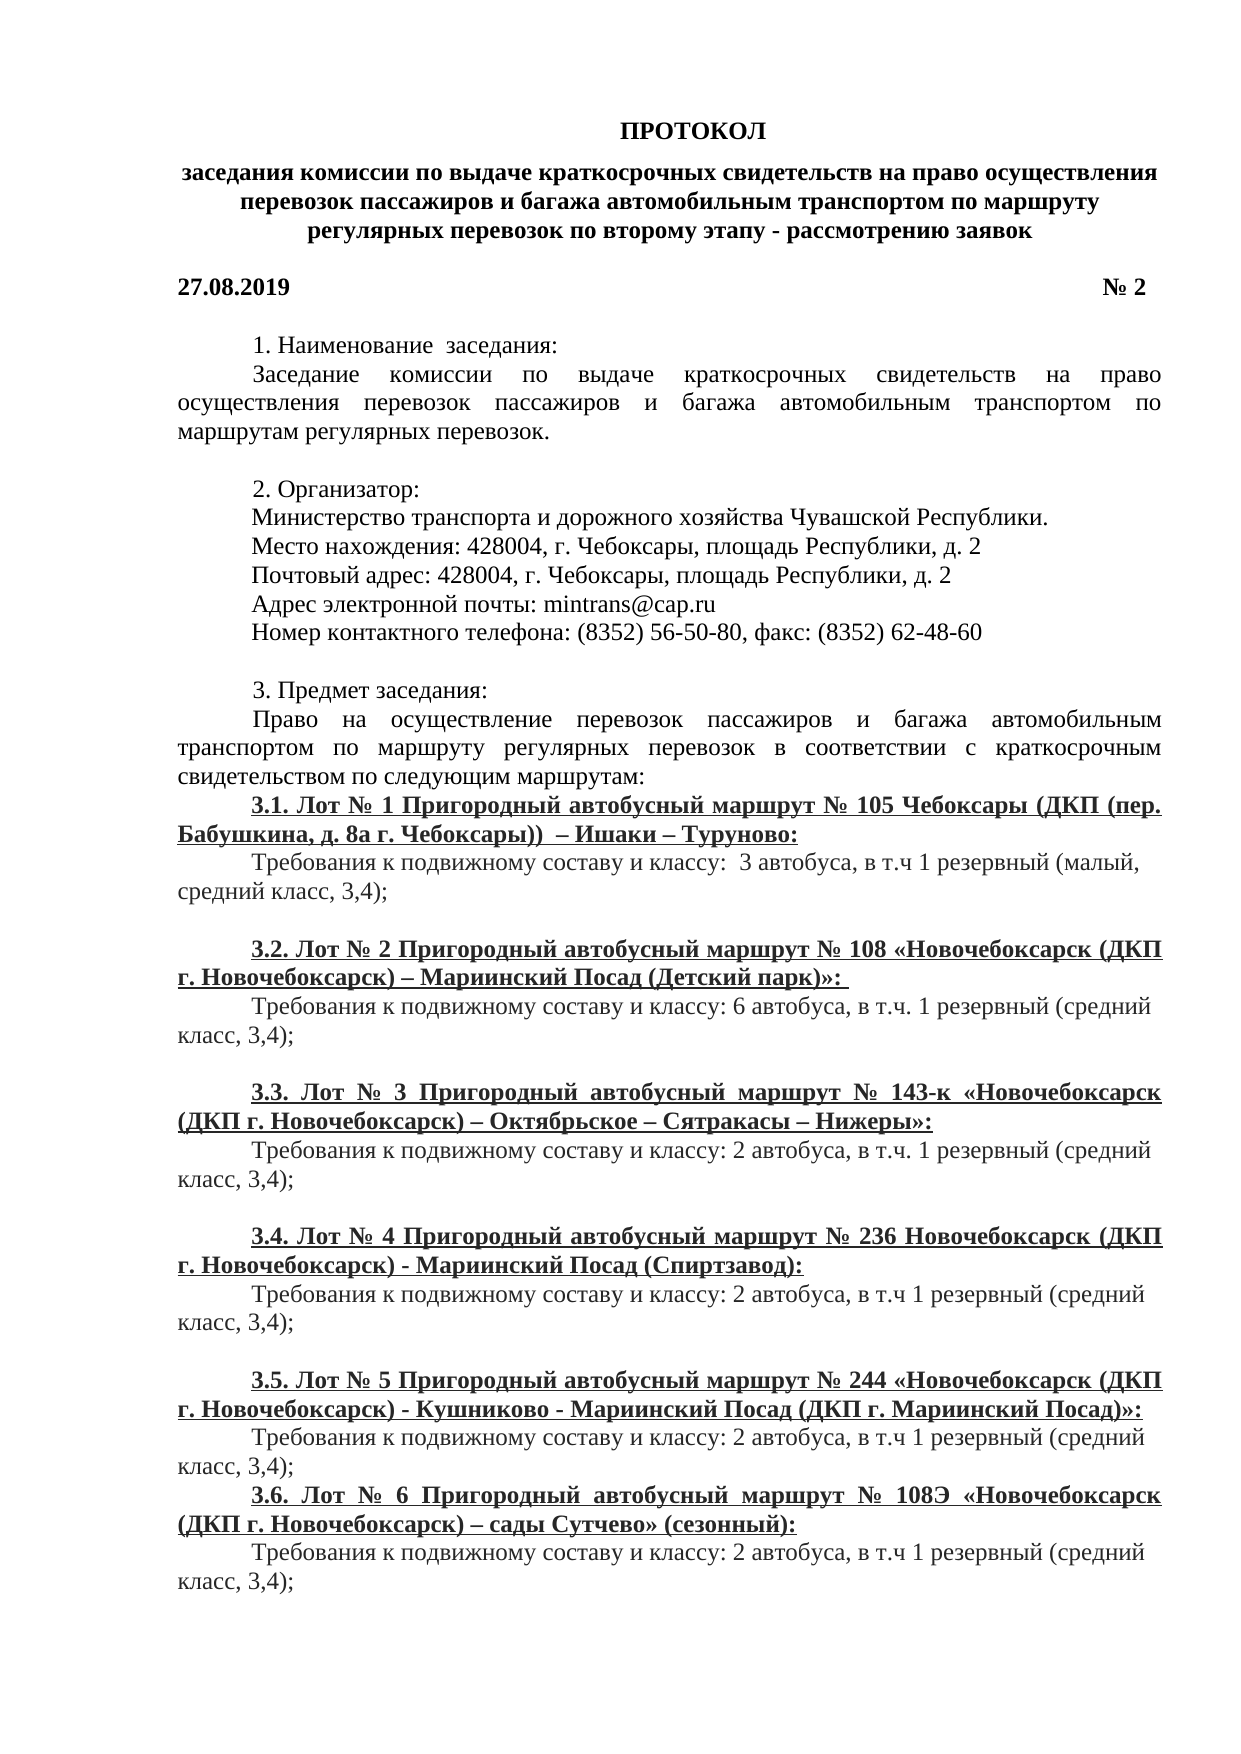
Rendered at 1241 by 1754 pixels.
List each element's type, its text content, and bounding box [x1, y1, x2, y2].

text ПРОТОКОЛ [546, 116, 1162, 145]
text Право на осуществление перевозок пассажиров и багажа автомобильным транспортом по маршруту регулярных перевозок в соответствии с краткосрочным свидетельством по следующим маршрутам: [177, 704, 1162, 790]
text 3. Предмет заседания: [177, 675, 1162, 704]
text Требования к подвижному составу и классу: 2 автобуса, в т.ч 1 резервный (средний класс, 3,4); [177, 1537, 1162, 1595]
text 3.6. Лот № 6 Пригородный автобусный маршрут № 108Э «Новочебоксарск (ДКП г. Новочебоксарск) – сады Сутчево» (сезонный): [177, 1480, 1162, 1537]
text 27.08.2019 № 2 [177, 272, 1162, 301]
text Требования к подвижному составу и классу: 2 автобуса, в т.ч 1 резервный (средний класс, 3,4); [177, 1422, 1162, 1480]
text 3.4. Лот № 4 Пригородный автобусный маршрут № 236 Новочебоксарск (ДКП г. Новочебоксарск) - Мариинский Посад (Спиртзавод): [177, 1221, 1162, 1279]
text 2. Организатор: [177, 474, 1162, 502]
text Номер контактного телефона: (8352) 56-50-80, факс: (8352) 62-48-60 [177, 617, 1162, 646]
text Почтовый адрес: 428004, г. Чебоксары, площадь Республики, д. 2 [177, 560, 1162, 589]
text заседания комиссии по выдаче краткосрочных свидетельств на право осуществления перевозок пассажиров и багажа автомобильным транспортом по маршруту регулярных перевозок по второму этапу - рассмотрению заявок [177, 157, 1162, 244]
text Заседание комиссии по выдаче краткосрочных свидетельств на право осуществления перевозок пассажиров и багажа автомобильным транспортом по маршрутам регулярных перевозок. [177, 359, 1162, 445]
text 3.1. Лот № 1 Пригородный автобусный маршрут № 105 Чебоксары (ДКП (пер. Бабушкина, д. 8а г. Чебоксары)) – Ишаки – Туруново: [177, 790, 1162, 847]
text Требования к подвижному составу и классу: 3 автобуса, в т.ч 1 резервный (малый, средний класс, 3,4); [177, 847, 1162, 905]
text Требования к подвижному составу и классу: 2 автобуса, в т.ч. 1 резервный (средний класс, 3,4); [177, 1135, 1162, 1192]
text 3.5. Лот № 5 Пригородный автобусный маршрут № 244 «Новочебоксарск (ДКП г. Новочебоксарск) - Кушниково - Мариинский Посад (ДКП г. Мариинский Посад)»: [177, 1365, 1162, 1422]
text 1. Наименование заседания: [177, 330, 1162, 359]
text 3.3. Лот № 3 Пригородный автобусный маршрут № 143-к «Новочебоксарск (ДКП г. Новочебоксарск) – Октябрьское – Сятракасы – Нижеры»: [177, 1077, 1162, 1135]
text Требования к подвижному составу и классу: 2 автобуса, в т.ч 1 резервный (средний класс, 3,4); [177, 1279, 1162, 1336]
text Адрес электронной почты: mintrans@cap.ru [177, 589, 1162, 617]
text 3.2. Лот № 2 Пригородный автобусный маршрут № 108 «Новочебоксарск (ДКП г. Новочебоксарск) – Мариинский Посад (Детский парк)»: [177, 934, 1162, 991]
text Требования к подвижному составу и классу: 6 автобуса, в т.ч. 1 резервный (средний класс, 3,4); [177, 991, 1162, 1049]
text Место нахождения: 428004, г. Чебоксары, площадь Республики, д. 2 [177, 531, 1162, 560]
text Министерство транспорта и дорожного хозяйства Чувашской Республики. [177, 502, 1162, 531]
